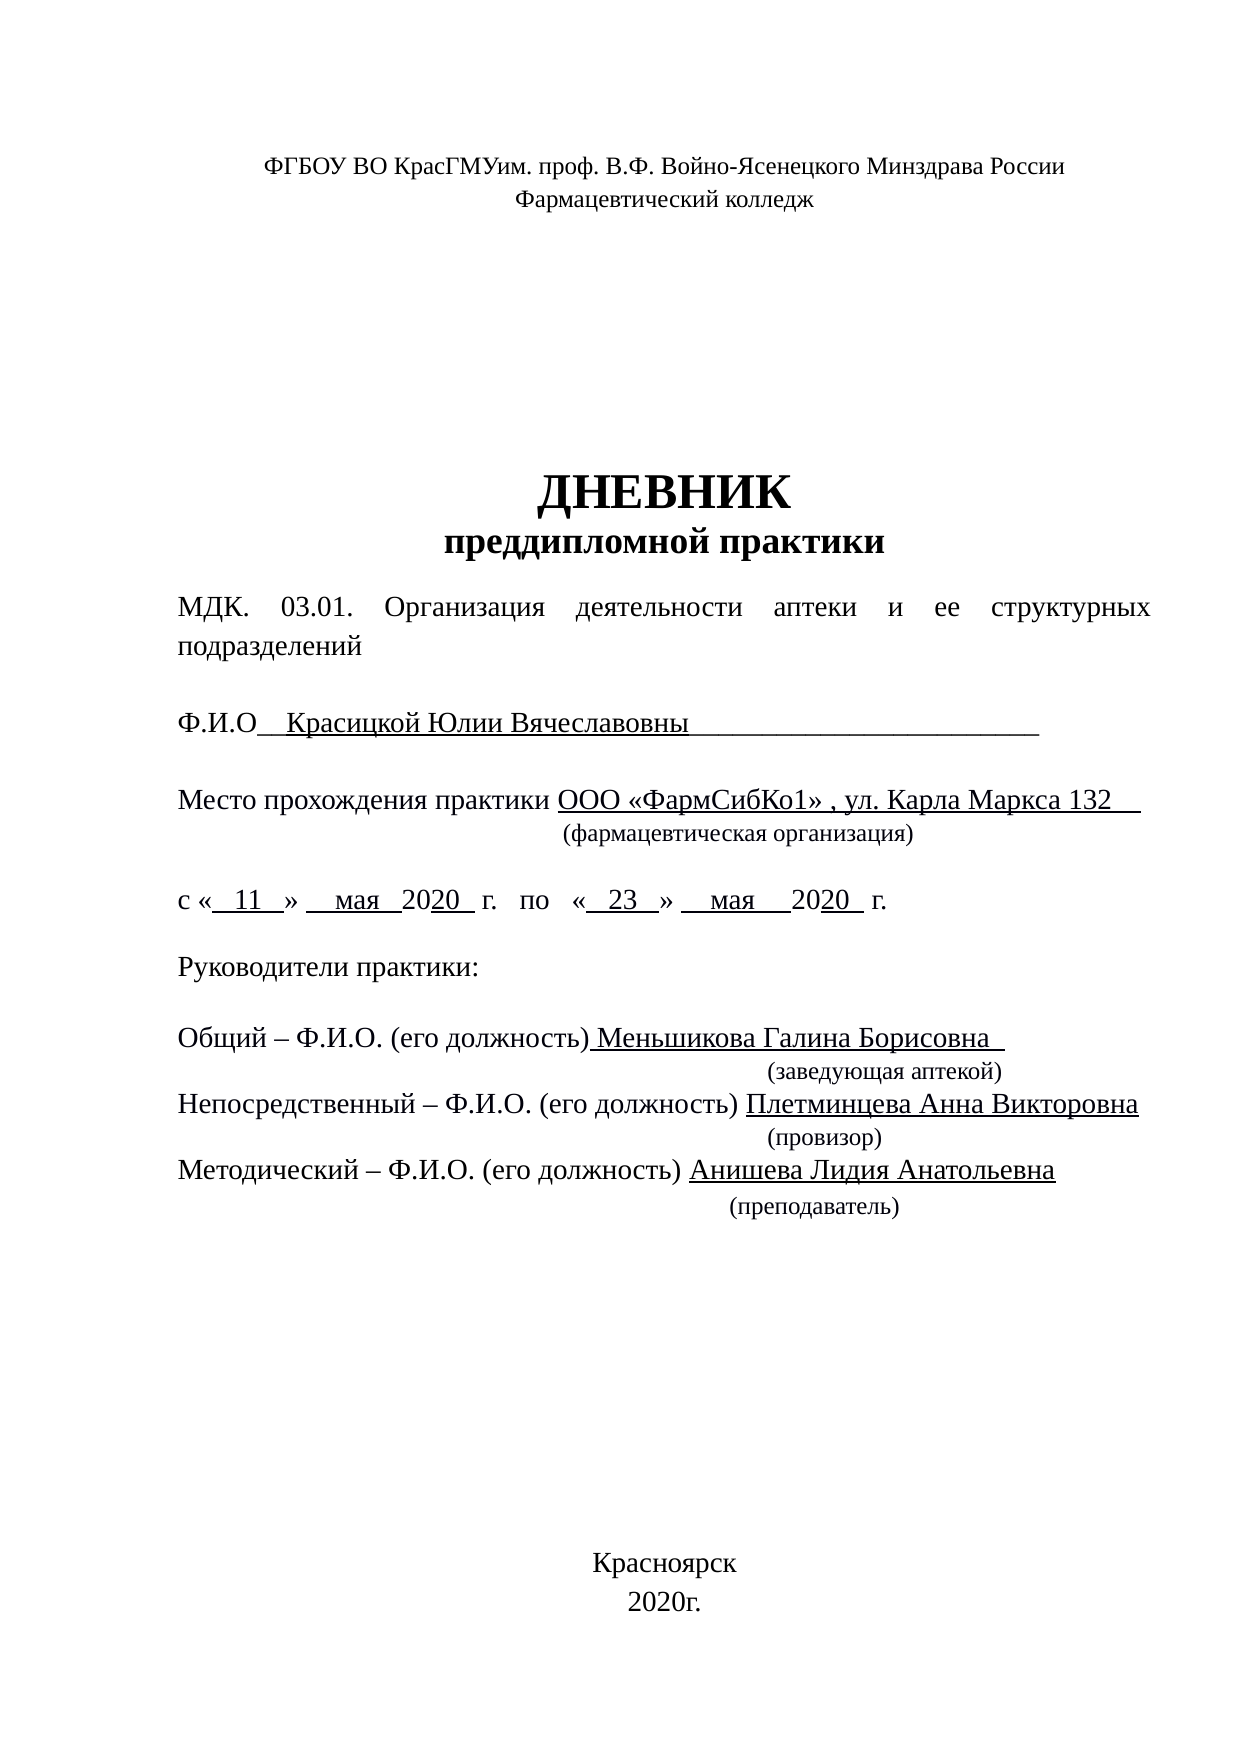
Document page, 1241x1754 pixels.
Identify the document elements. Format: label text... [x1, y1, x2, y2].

text МДК. 03.01. Организация деятельности аптеки и ее структурных подразделений [177, 589, 1152, 661]
text (преподаватель) [177, 1191, 1152, 1219]
subtitle ДНЕВНИК [177, 461, 1152, 519]
text Общий – Ф.И.О. (его должность) Меньшикова Галина Борисовна [177, 1020, 1152, 1054]
text Непосредственный – Ф.И.О. (его должность) Плетминцева Анна Викторовна [177, 1086, 1152, 1120]
text 2020г. [177, 1584, 1152, 1618]
text Руководители практики: [177, 949, 1152, 983]
text (провизор) [693, 1122, 1152, 1151]
text (заведующая аптекой) [693, 1056, 1152, 1084]
text преддипломной практики [177, 519, 1152, 562]
text Ф.И.О__Красицкой Юлии Вячеславовны________________________ [177, 705, 1063, 738]
text ФГБОУ ВО КрасГМУим. проф. В.Ф. Войно-Ясенецкого Минздрава России [177, 151, 1152, 180]
text Фармацевтический колледж [177, 184, 1152, 213]
text Методический – Ф.И.О. (его должность) Анишева Лидия Анатольевна [177, 1152, 1152, 1186]
text Красноярск [177, 1546, 1152, 1579]
text (фармацевтическая организация) [251, 818, 1152, 846]
text с « 11 » мая 2020 г. по « 23 » мая 2020 г. [177, 882, 1152, 915]
text Место прохождения практики ООО «ФармСибКо1» , ул. Карла Маркса 132 [177, 782, 1152, 816]
